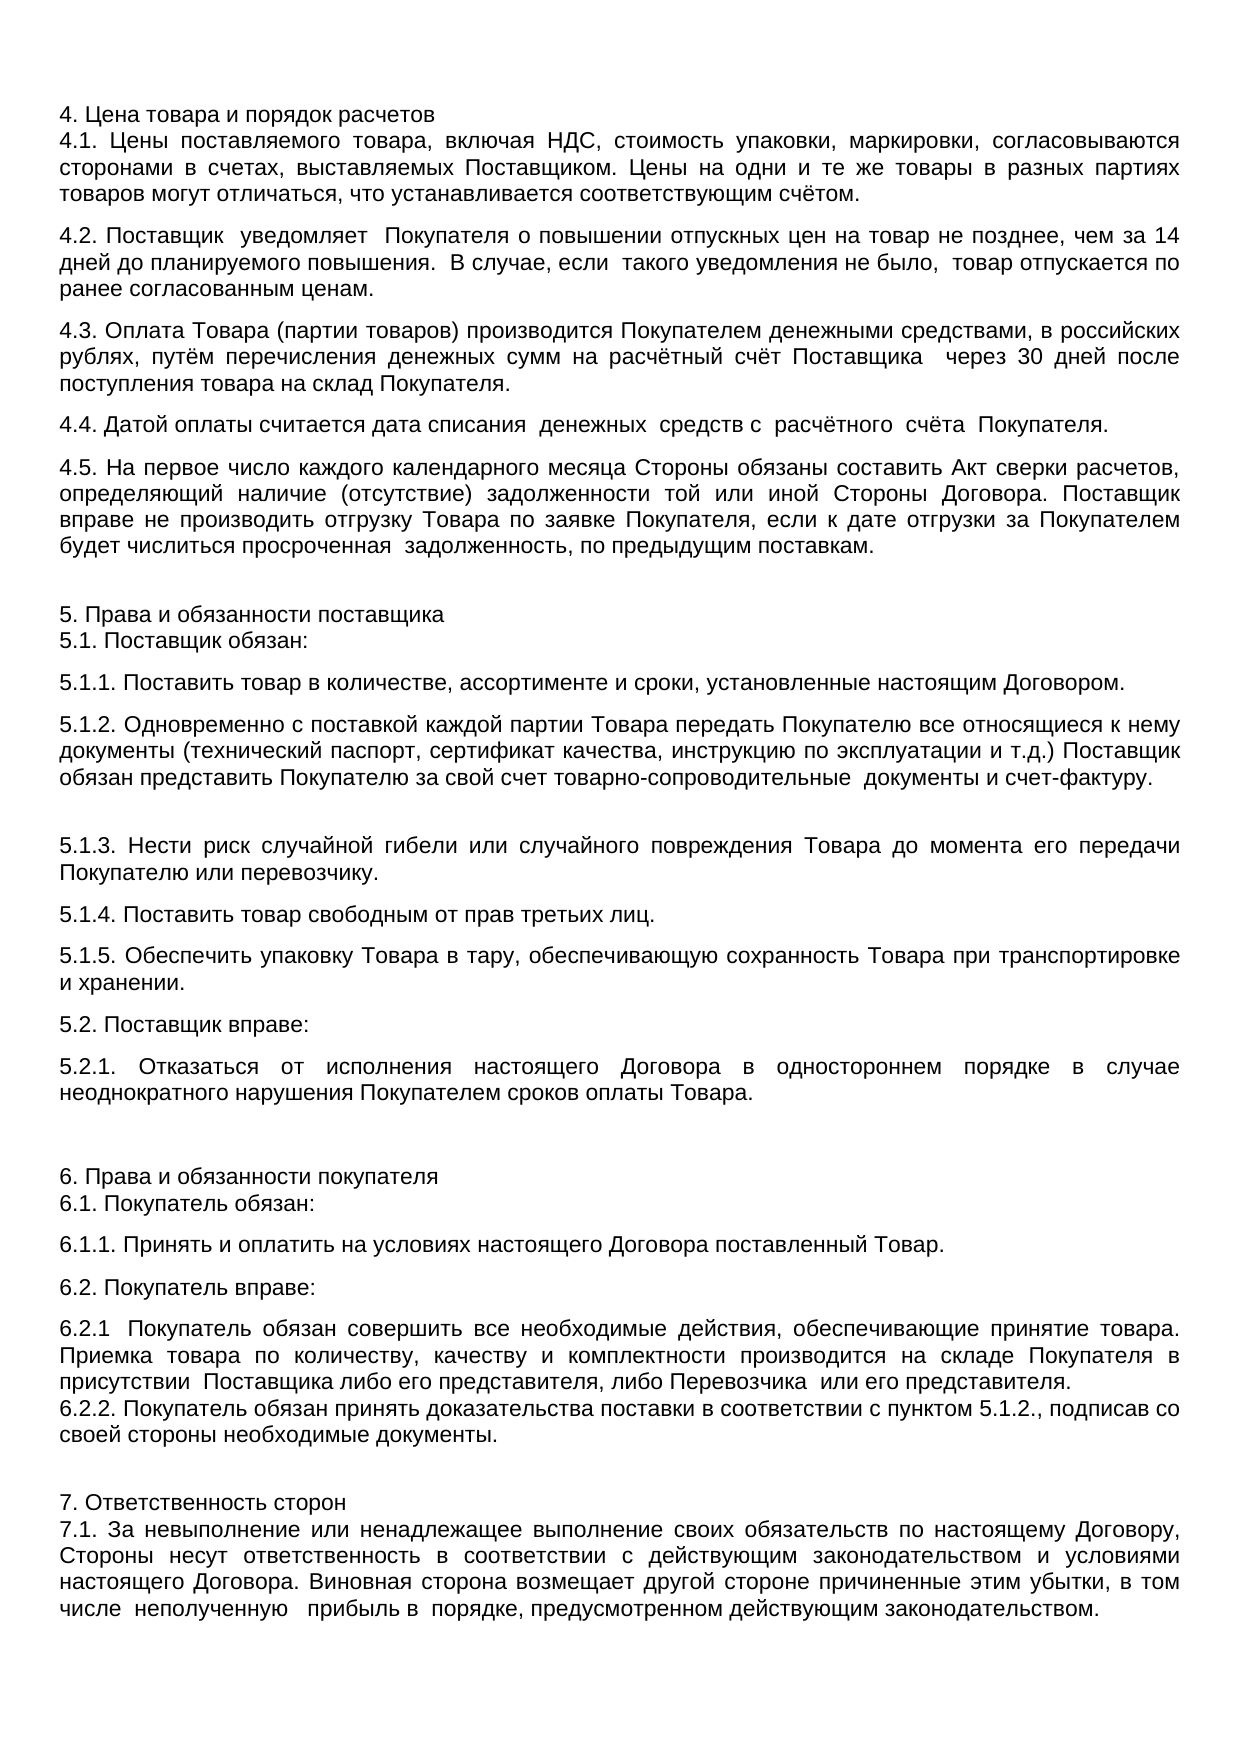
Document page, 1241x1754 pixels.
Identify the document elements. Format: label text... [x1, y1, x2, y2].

text 6.2. Покупатель вправе: [59, 1273, 1181, 1300]
text 7.1. За невыполнение или ненадлежащее выполнение своих обязательств по настоящему Договору, Стороны несут ответственность в соответствии с действующим законодательством и условиями настоящего Договора. Виновная сторона возмещает другой стороне причиненные этим убытки, в том числе неполученную прибыль в порядке, предусмотренном действующим законодательством. [59, 1516, 1181, 1621]
text 4.4. Датой оплаты считается дата списания денежных средств с расчётного счёта Покупателя. [59, 411, 1181, 438]
subtitle 5.1.2. Одновременно с поставкой каждой партии Товара передать Покупателю все относящиеся к нему документы (технический паспорт, сертификат качества, инструкцию по эксплуатации и т.д.) Поставщик обязан представить Покупателю за свой счет товарно-сопроводительные документы и счет-фактуру. [59, 711, 1181, 790]
text 5.1.1. Поставить товар в количестве, ассортименте и сроки, установленные настоящим Договором. [59, 669, 1181, 696]
text 6. Права и обязанности покупателя [59, 1163, 1181, 1189]
text 4.1. Цены поставляемого товара, включая НДС, стоимость упаковки, маркировки, согласовываются сторонами в счетах, выставляемых Поставщиком. Цены на одни и те же товары в разных партиях товаров могут отличаться, что устанавливается соответствующим счётом. [59, 127, 1181, 206]
text 4.5. На первое число каждого календарного месяца Стороны обязаны составить Акт сверки расчетов, определяющий наличие (отсутствие) задолженности той или иной Стороны Договора. Поставщик вправе не производить отгрузку Товара по заявке Покупателя, если к дате отгрузки за Покупателем будет числиться просроченная задолженность, по предыдущим поставкам. [59, 453, 1181, 559]
text 5.2. Поставщик вправе: [59, 1011, 1181, 1037]
text 5.1.3. Нести риск случайной гибели или случайного повреждения Товара до момента его передачи Покупателю или перевозчику. [59, 832, 1181, 885]
text 6.2.1 Покупатель обязан совершить все необходимые действия, обеспечивающие принятие товара. Приемка товара по количеству, качеству и комплектности производится на складе Покупателя в присутствии Поставщика либо его представителя, либо Перевозчика или его представителя. [59, 1315, 1181, 1394]
text 4.2. Поставщик уведомляет Покупателя о повышении отпускных цен на товар не позднее, чем за 14 дней до планируемого повышения. В случае, если такого уведомления не было, товар отпускается по ранее согласованным ценам. [59, 222, 1181, 301]
text 6.1.1. Принять и оплатить на условиях настоящего Договора поставленный Товар. [59, 1231, 1181, 1258]
text 6.1. Покупатель обязан: [59, 1189, 1181, 1216]
text 7. Ответственность сторон [59, 1489, 1181, 1516]
text 4. Цена товара и порядок расчетов [59, 101, 1181, 127]
text 5.1. Поставщик обязан: [59, 627, 1181, 653]
text 5.1.5. Обеспечить упаковку Товара в тару, обеспечивающую сохранность Товара при транспортировке и хранении. [59, 942, 1181, 995]
text 5.2.1. Отказаться от исполнения настоящего Договора в одностороннем порядке в случае неоднократного нарушения Покупателем сроков оплаты Товара. [59, 1053, 1181, 1106]
text 5. Права и обязанности поставщика [59, 601, 1181, 627]
text 5.1.4. Поставить товар свободным от прав третьих лиц. [59, 901, 1181, 927]
text 4.3. Оплата Товара (партии товаров) производится Покупателем денежными средствами, в российских рублях, путём перечисления денежных сумм на расчётный счёт Поставщика через 30 дней после поступления товара на склад Покупателя. [59, 317, 1181, 396]
subtitle 6.2.2. Покупатель обязан принять доказательства поставки в соответствии с пунктом 5.1.2., подписав со своей стороны необходимые документы. [59, 1394, 1181, 1447]
